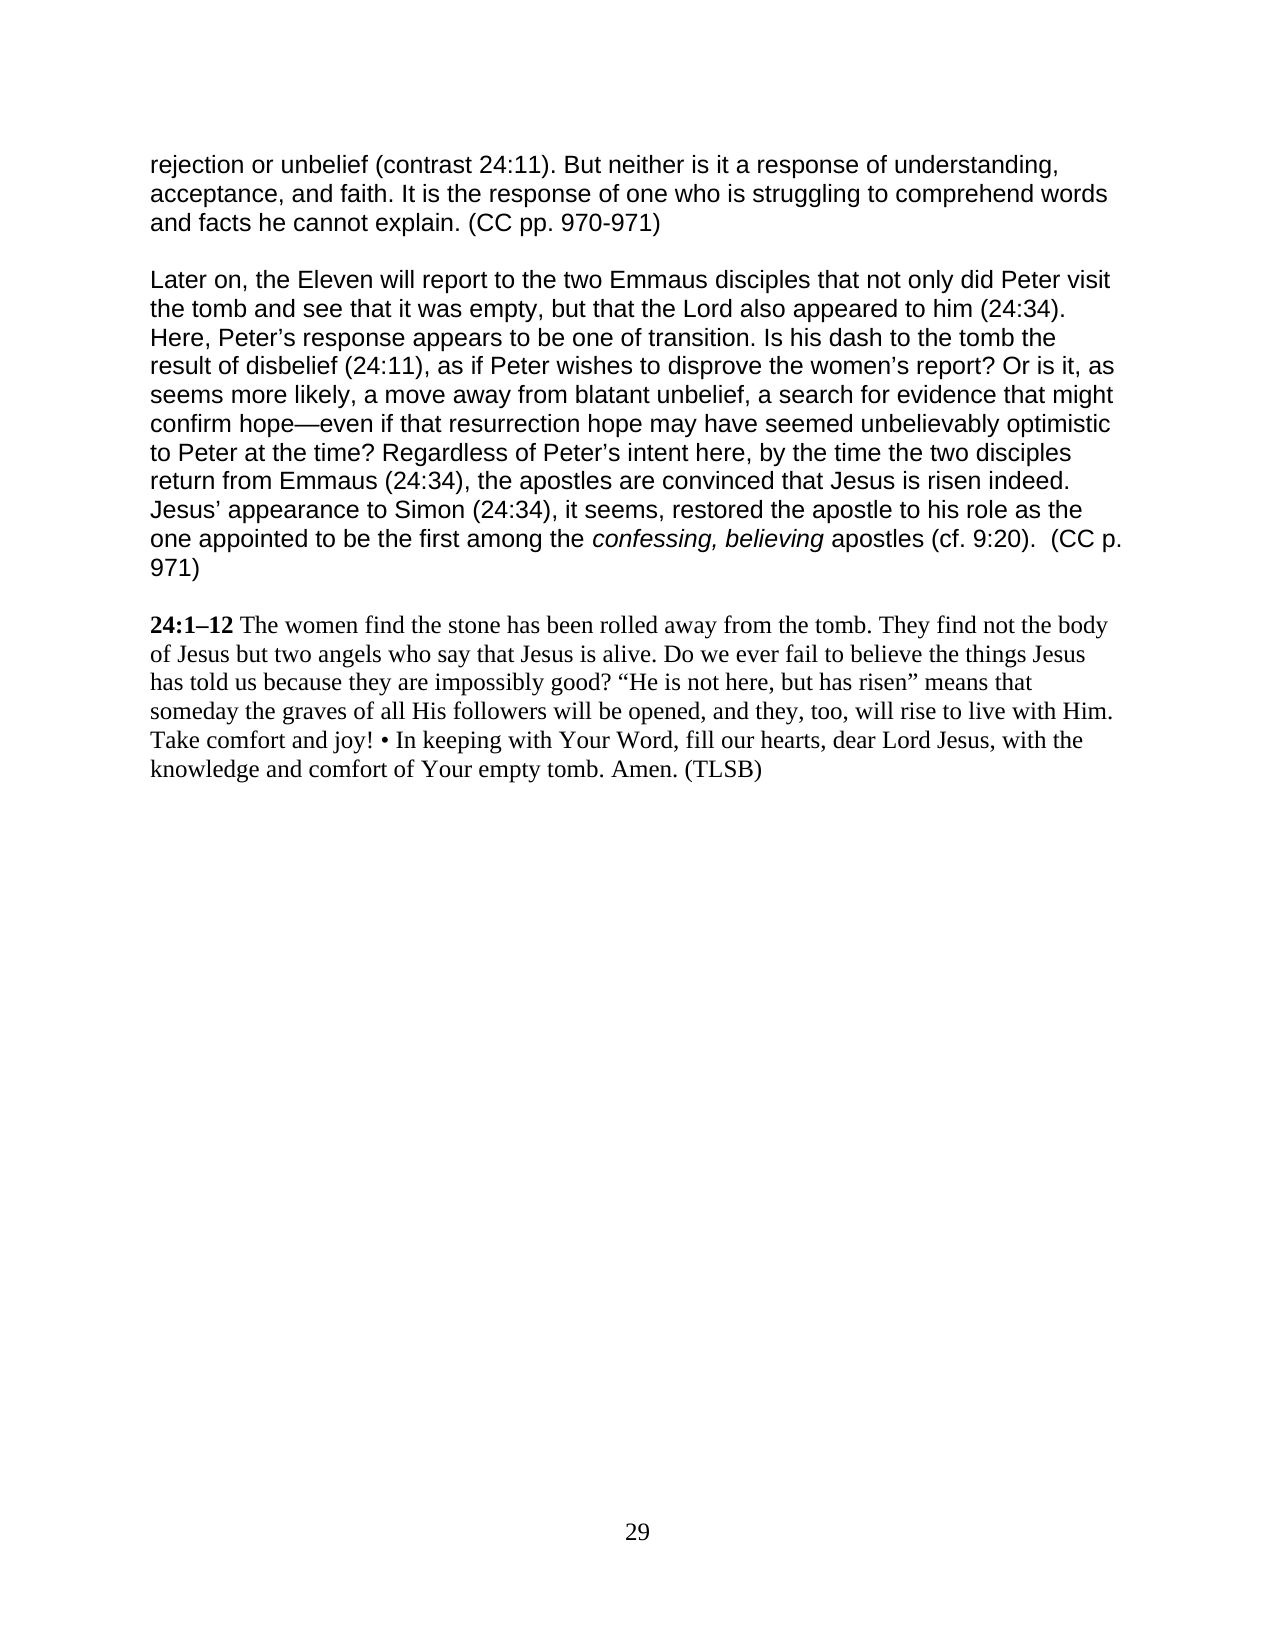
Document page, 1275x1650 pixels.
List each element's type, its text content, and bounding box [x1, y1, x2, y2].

text Later on, the Eleven will report to the two Emmaus disciples that not only did Peter visit the tomb and see that it was empty, but that the Lord also appeared to him (24:34). Here, Peter’s response appears to be one of transition. Is his dash to the tomb the result of disbelief (24:11), as if Peter wishes to disprove the women’s report? Or is it, as seems more likely, a move away from blatant unbelief, a search for evidence that might confirm hope—even if that resurrection hope may have seemed unbelievably optimistic to Peter at the time? Regardless of Peter’s intent here, by the time the two disciples return from Emmaus (24:34), the apostles are convinced that Jesus is risen indeed. Jesus’ appearance to Simon (24:34), it seems, restored the apostle to his role as the one appointed to be the first among the confessing, believing apostles (cf. 9:20). (CC p. 971) [150, 265, 1125, 581]
text 24:1–12 The women find the stone has been rolled away from the tomb. They find not the body of Jesus but two angels who say that Jesus is alive. Do we ever fail to believe the things Jesus has told us because they are impossibly good? “He is not here, but has risen” means that someday the graves of all His followers will be opened, and they, too, will rise to live with Him. Take comfort and joy! • In keeping with Your Word, fill our hearts, dear Lord Jesus, with the knowledge and comfort of Your empty tomb. Amen. (TLSB) [150, 610, 1125, 782]
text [150, 150, 1125, 236]
